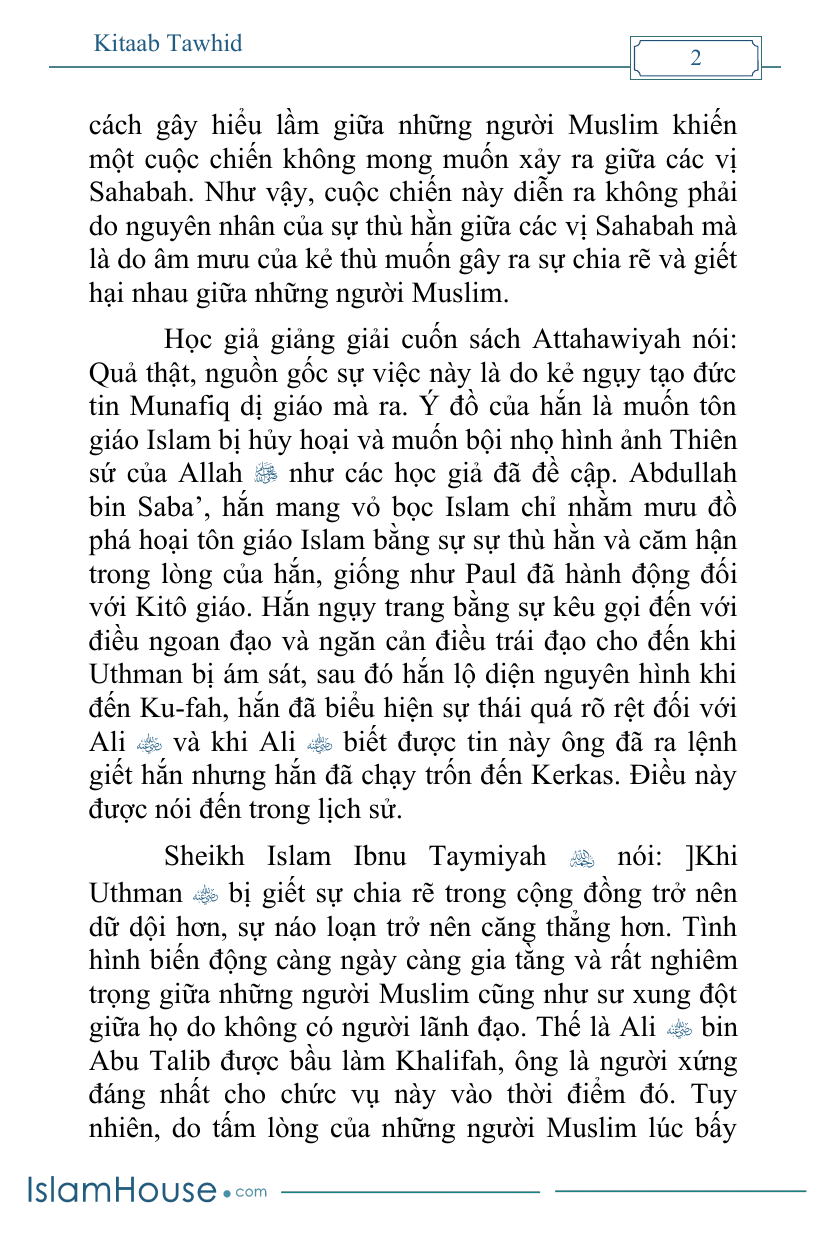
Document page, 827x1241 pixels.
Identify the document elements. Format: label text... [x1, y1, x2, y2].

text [89, 107, 738, 309]
picture [548, 1170, 807, 1208]
picture [20, 1171, 541, 1209]
text Học giả giảng giải cuốn sách Attahawiyah nói: Quả thật, nguồn gốc sự việc này là do kẻ ngụy tạo đức tin Munafiq dị giáo mà ra. Ý đồ của hắn là muốn tôn giáo Islam bị hủy hoại và muốn bội nhọ hình ảnh Thiên sứ của Allah như các học giả đã đề cập. Abdullah bin Saba’, hắn mang vỏ bọc Islam chỉ nhằm mưu đồ phá hoại tôn giáo Islam bằng sự sự thù hằn và căm hận trong lòng của hắn, giống như Paul đã hành động đối với Kitô giáo. Hắn ngụy trang bằng sự kêu gọi đến với điều ngoan đạo và ngăn cản điều trái đạo cho đến khi Uthman bị ám sát, sau đó hắn lộ diện nguyên hình khi đến Ku-fah, hắn đã biểu hiện sự thái quá rõ rệt đối với Ali và khi Ali biết được tin này ông đã ra lệnh giết hắn nhưng hắn đã chạy trốn đến Kerkas. Điều này được nói đến trong lịch sử. [89, 321, 738, 824]
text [89, 837, 738, 1143]
